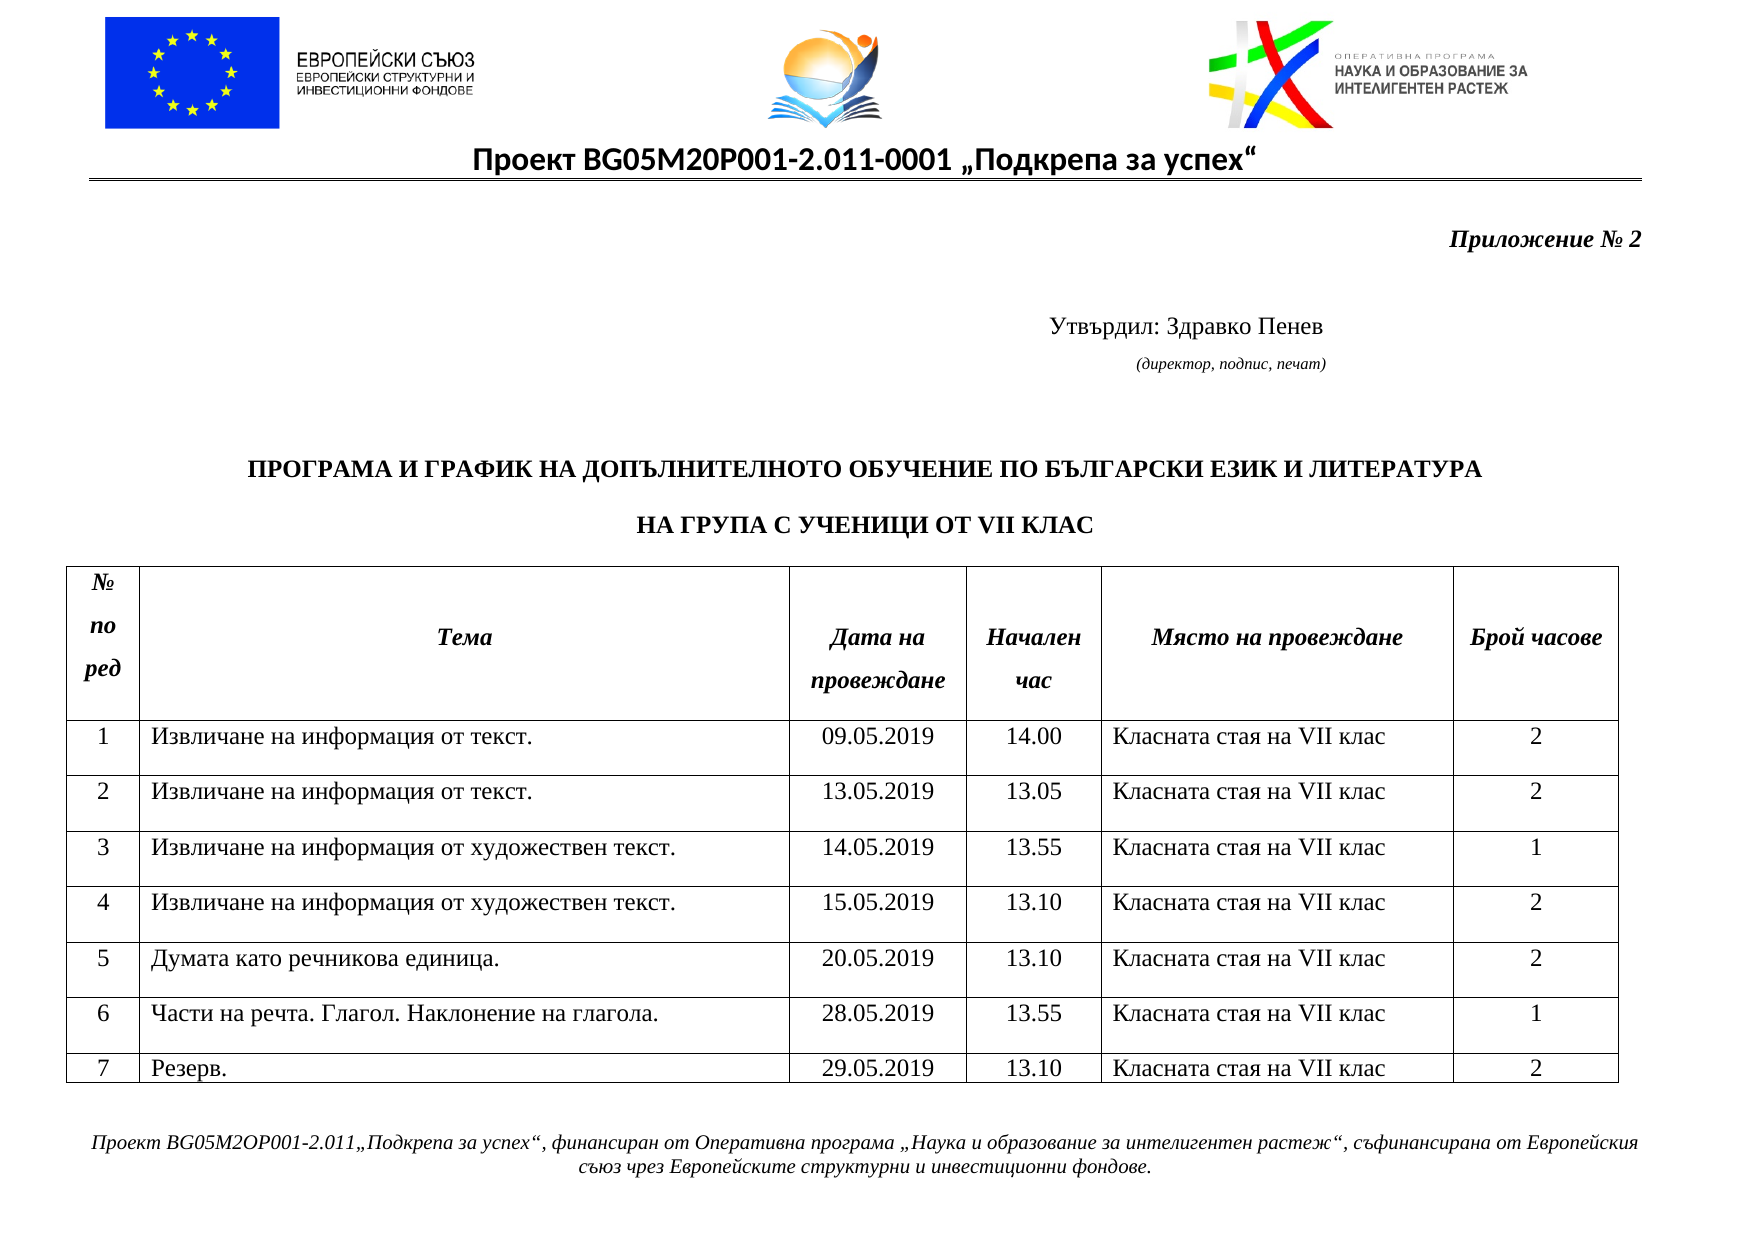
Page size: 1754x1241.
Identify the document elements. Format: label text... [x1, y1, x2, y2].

table_cell 2 [1454, 1054, 1618, 1082]
table_cell 1 [1454, 832, 1618, 886]
table_header Начален час [967, 567, 1101, 720]
picture [1196, 1, 1545, 138]
table_cell 1 [1454, 998, 1618, 1052]
table_cell Резерв. [140, 1054, 789, 1082]
table_cell Класната стая на VII клас [1102, 832, 1453, 886]
table_cell 6 [67, 998, 139, 1052]
text Утвърдил: Здравко Пенев [975, 311, 1642, 339]
table_cell 13.10 [967, 943, 1101, 997]
table_cell 1 [67, 721, 139, 775]
table_cell 2 [1454, 721, 1618, 775]
table_cell 14.00 [967, 721, 1101, 775]
picture [88, 0, 516, 138]
table_cell Класната стая на VII клас [1102, 998, 1453, 1052]
table_cell 29.05.2019 [790, 1054, 966, 1082]
text НА ГРУПА С УЧЕНИЦИ ОТ VII КЛАС [89, 510, 1642, 539]
text (директор, подпис, печат) [975, 354, 1642, 402]
table_cell Извличане на информация от текст. [140, 776, 789, 831]
text Приложение № 2 [89, 224, 1642, 253]
table_cell Думата като речникова единица. [140, 943, 789, 997]
table_header № по ред [67, 567, 139, 720]
table_cell Извличане на информация от художествен текст. [140, 887, 789, 942]
table_cell 13.10 [967, 887, 1101, 942]
table_cell Класната стая на VII клас [1102, 1054, 1453, 1082]
table_cell 28.05.2019 [790, 998, 966, 1052]
table_cell Извличане на информация от художествен текст. [140, 832, 789, 886]
picture [760, 18, 895, 138]
table_cell 2 [1454, 887, 1618, 942]
table_cell 4 [67, 887, 139, 942]
table_header Дата на провеждане [790, 567, 966, 720]
table_cell 7 [67, 1054, 139, 1082]
table_cell Класната стая на VII клас [1102, 776, 1453, 831]
table_cell 15.05.2019 [790, 887, 966, 942]
table_header Място на провеждане [1102, 567, 1453, 720]
table_cell 13.10 [967, 1054, 1101, 1082]
table_cell 09.05.2019 [790, 721, 966, 775]
table_header Брой часове [1454, 567, 1618, 720]
table_cell 2 [1454, 776, 1618, 831]
table_header Тема [140, 567, 789, 720]
table_cell 2 [1454, 943, 1618, 997]
table_cell 3 [67, 832, 139, 886]
table_cell 13.55 [967, 998, 1101, 1052]
table_cell 13.05 [967, 776, 1101, 831]
table_cell 2 [67, 776, 139, 831]
table_cell Извличане на информация от текст. [140, 721, 789, 775]
table_cell Класната стая на VII клас [1102, 943, 1453, 997]
table_cell 13.05.2019 [790, 776, 966, 831]
table_cell Части на речта. Глагол. Наклонение на глагола. [140, 998, 789, 1052]
text ПРОГРАМА И ГРАФИК НА ДОПЪЛНИТЕЛНОТО ОБУЧЕНИЕ ПО БЪЛГАРСКИ ЕЗИК И ЛИТЕРАТУРА [89, 454, 1642, 483]
table_cell Класната стая на VII клас [1102, 721, 1453, 775]
table_cell Класната стая на VII клас [1102, 887, 1453, 942]
table_cell 5 [67, 943, 139, 997]
table_cell 13.55 [967, 832, 1101, 886]
table_cell 14.05.2019 [790, 832, 966, 886]
table_cell 20.05.2019 [790, 943, 966, 997]
